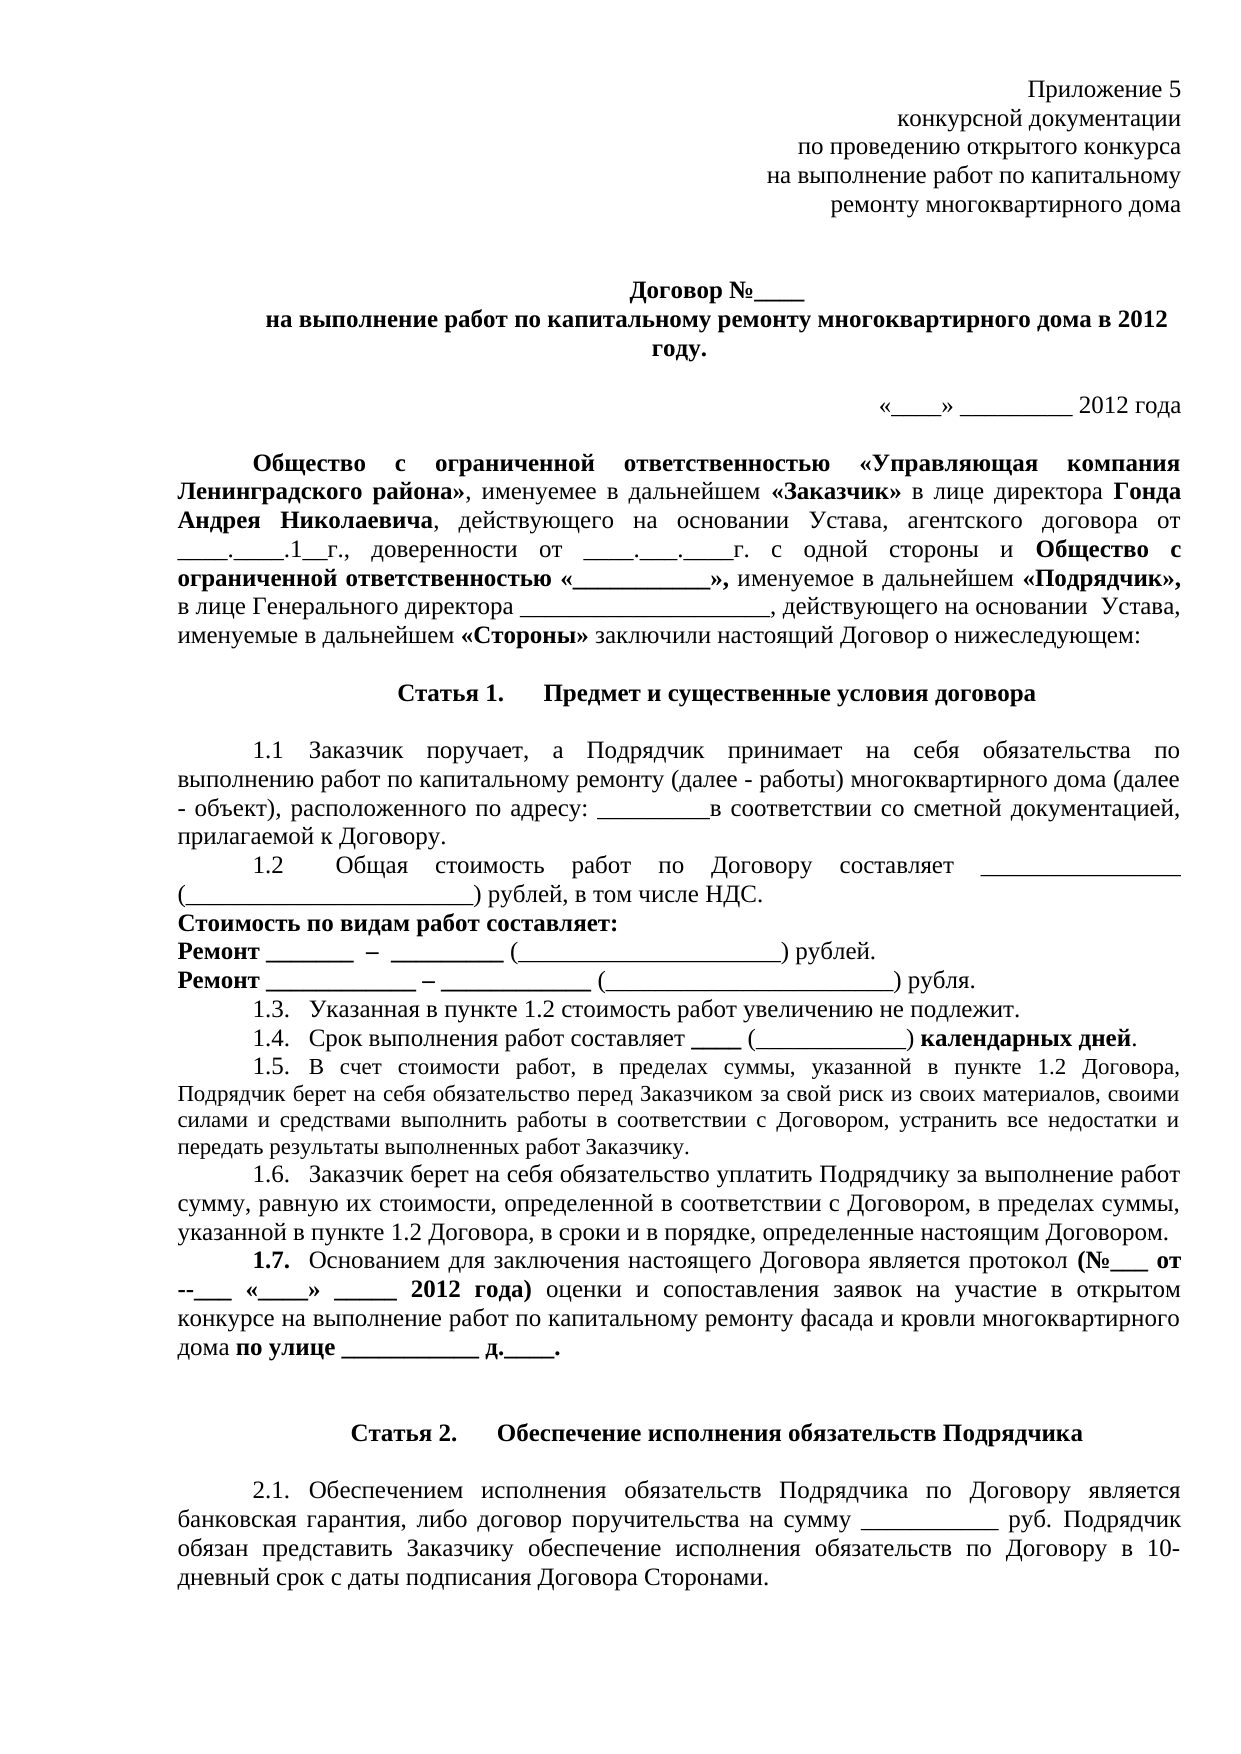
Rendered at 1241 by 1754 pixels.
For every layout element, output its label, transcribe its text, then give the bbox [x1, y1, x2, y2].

text Приложение 5 [177, 74, 1181, 103]
text «____» _________ 2012 года [177, 390, 1181, 419]
text конкурсной документации [177, 103, 1181, 131]
list Заказчик берет на себя обязательство уплатить Подрядчику за выполнение работ сумму, равную их стоимости, определенной в соответствии с Договором, в пределах суммы, указанной в пункте 1.2 Договора, в сроки и в порядке, определенные настоящим Договором. [177, 1159, 1181, 1245]
text Договор №____ [177, 275, 1181, 304]
text ремонту многоквартирного дома [177, 189, 1181, 218]
text 2.1. Обеспечением исполнения обязательств Подрядчика по Договору является банковская гарантия, либо договор поручительства на сумму ___________ руб. Подрядчик обязан представить Заказчику обеспечение исполнения обязательств по Договору в 10-дневный срок с даты подписания Договора Сторонами. [177, 1475, 1181, 1590]
text по проведению открытого конкурса [177, 131, 1181, 160]
text Статья 2. Обеспечение исполнения обязательств Подрядчика [177, 1418, 1181, 1447]
list Срок выполнения работ составляет ____ (____________) календарных дней. [177, 1023, 1181, 1051]
text Стоимость по видам работ составляет: [177, 908, 1181, 936]
list В счет стоимости работ, в пределах суммы, указанной в пункте 1.2 Договора, Подрядчик берет на себя обязательство перед Заказчиком за свой риск из своих материалов, своими силами и средствами выполнить работы в соответствии с Договором, устранить все недостатки и передать результаты выполненных работ Заказчику. [177, 1051, 1181, 1159]
text на выполнение работ по капитальному [177, 160, 1181, 189]
list Указанная в пункте 1.2 стоимость работ увеличению не подлежит. [177, 994, 1181, 1023]
text Общество с ограниченной ответственностью «Управляющая компания Ленинградского района», именуемее в дальнейшем «Заказчик» в лице директора Гонда Андрея Николаевича, действующего на основании Устава, агентского договора от ____.____.1__г., доверенности от ____.___.____г. с одной стороны и Общество с ограниченной ответственностью «___________», именуемое в дальнейшем «Подрядчик», в лице Генерального директора ____________________, действующего на основании Устава, именуемые в дальнейшем «Стороны» заключили настоящий Договор о нижеследующем: [177, 448, 1181, 649]
text Статья 1. Предмет и существенные условия договора [177, 678, 1181, 706]
text Ремонт ____________ – ____________ (_______________________) рубля. [177, 965, 1181, 994]
list Заказчик поручает, а Подрядчик принимает на себя обязательства по выполнению работ по капитальному ремонту (далее - работы) многоквартирного дома (далее - объект), расположенного по адресу: _________в соответствии со сметной документацией, прилагаемой к Договору. [177, 735, 1181, 850]
text Ремонт _______ – _________ (_____________________) рублей. [177, 936, 1181, 965]
list Основанием для заключения настоящего Договора является протокол (№___ от --___ «____» _____ 2012 года) оценки и сопоставления заявок на участие в открытом конкурсе на выполнение работ по капитальному ремонту фасада и кровли многоквартирного дома по улице ___________ д.____. [177, 1245, 1181, 1360]
list Общая стоимость работ по Договору составляет ________________ (_______________________) рублей, в том числе НДС. [177, 850, 1181, 908]
text на выполнение работ по капитальному ремонту многоквартирного дома в 2012 году. [177, 304, 1181, 361]
